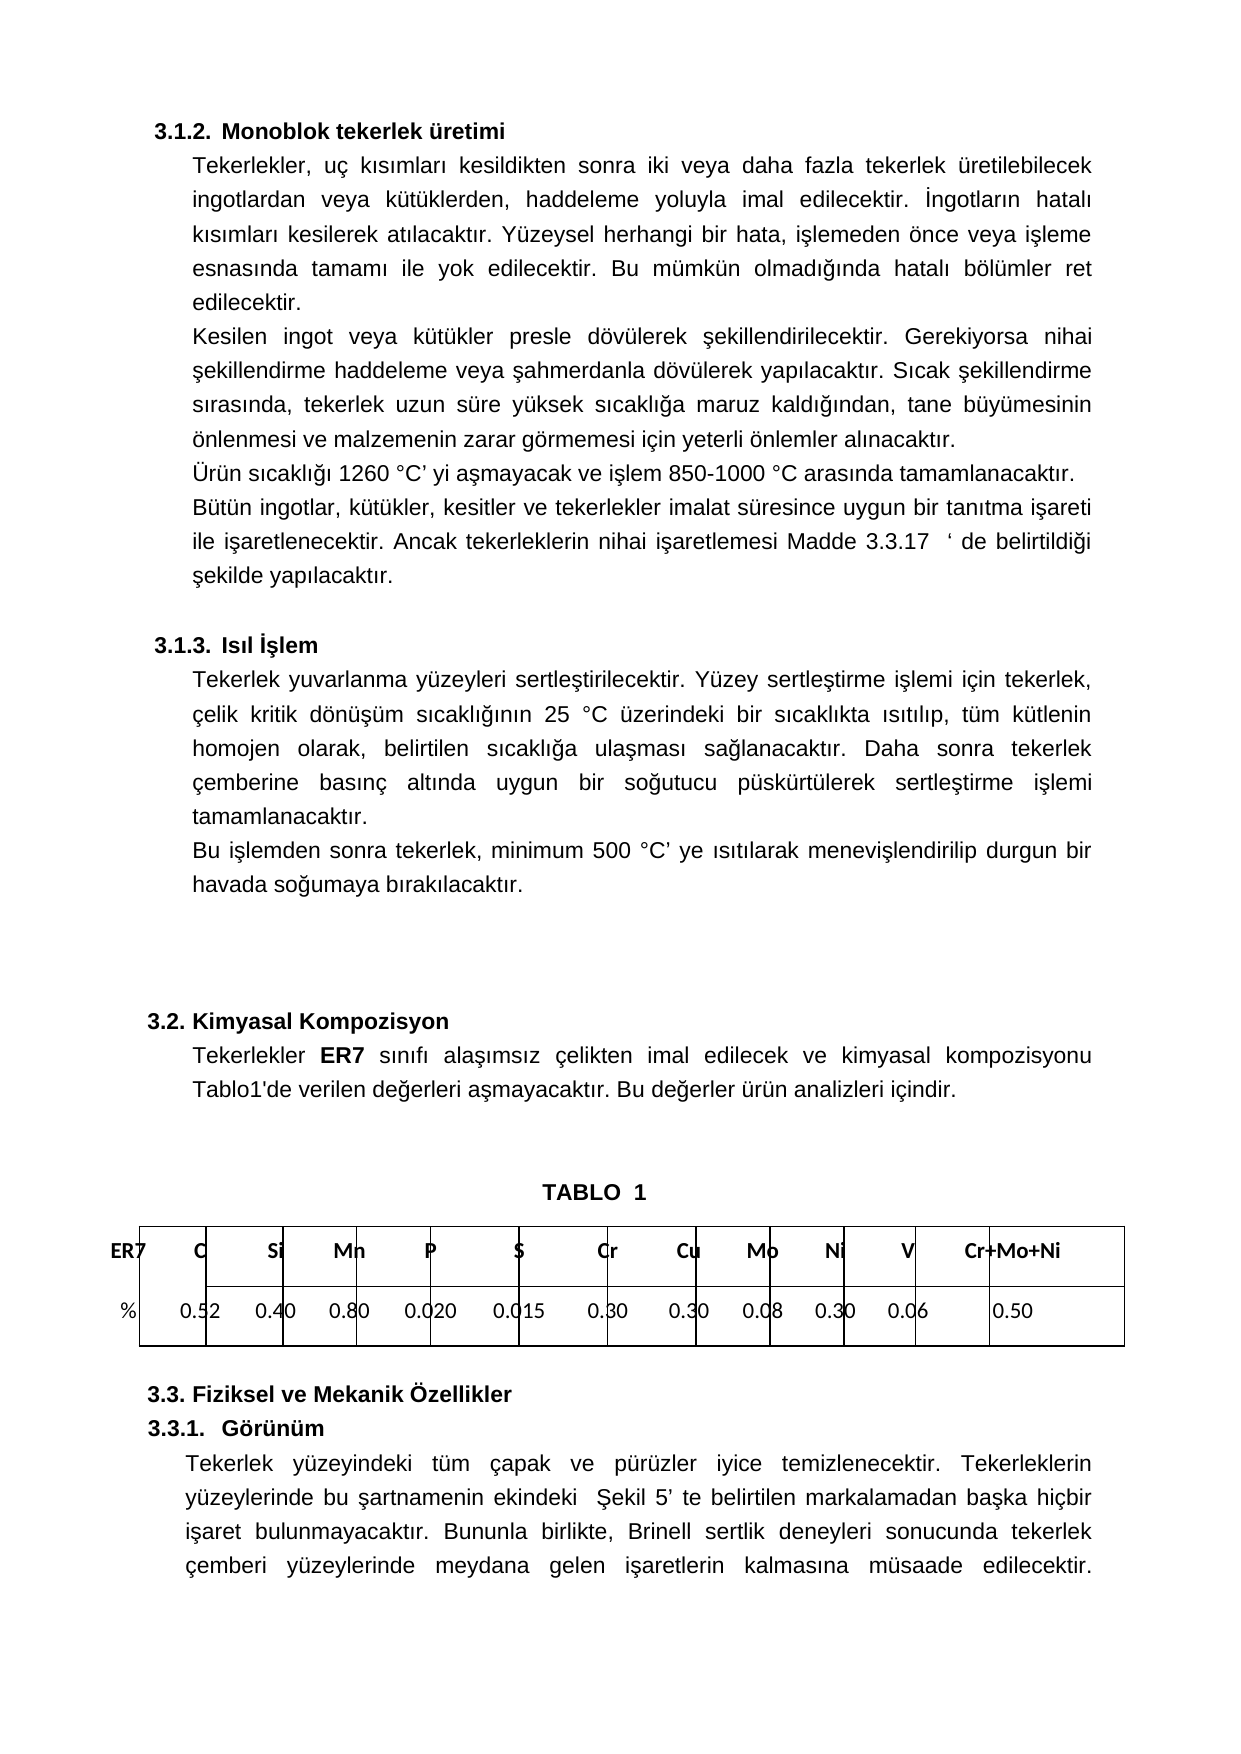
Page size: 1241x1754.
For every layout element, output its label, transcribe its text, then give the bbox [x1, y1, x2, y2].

list Tekerlekler, uç kısımları kesildikten sonra iki veya daha fazla tekerlek üretilebilecek ingotlardan veya kütüklerden, haddeleme yoluyla imal edilecektir. İngotların hatalı kısımları kesilerek atılacaktır. Yüzeysel herhangi bir hata, işlemeden önce veya işleme esnasında tamamı ile yok edilecektir. Bu mümkün olmadığında hatalı bölümler ret edilecektir. [192, 152, 1093, 315]
table_cell 0.30 [697, 1287, 769, 1345]
list Ürün sıcaklığı 1260 °C’ yi aşmayacak ve işlem 850-1000 °C arasında tamamlanacaktır. [192, 460, 1093, 486]
table_cell % [140, 1286, 205, 1345]
table_header Mo [771, 1227, 843, 1286]
table_header Cr [608, 1227, 695, 1286]
list Fiziksel ve Mekanik Özellikler [147, 1381, 1093, 1407]
table_cell 0.40 [284, 1287, 356, 1345]
list TABLO 1 [192, 1179, 1093, 1205]
table_header Si [284, 1227, 356, 1286]
table_cell 0.015 [520, 1287, 607, 1345]
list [185, 1449, 1093, 1578]
list Isıl İşlem [154, 632, 1093, 659]
table_header Cr+Mo+Ni [990, 1227, 1124, 1286]
table_header S [520, 1227, 607, 1286]
list Görünüm [148, 1415, 1093, 1442]
list Bütün ingotlar, kütükler, kesitler ve tekerlekler imalat süresince uygun bir tanıtma işareti ile işaretlenecektir. Ancak tekerleklerin nihai işaretlemesi Madde 3.3.17 ‘ de belirtildiği şekilde yapılacaktır. [192, 494, 1093, 589]
table_cell 0.52 [207, 1287, 282, 1345]
table_header Mn [357, 1227, 430, 1286]
list Bu işlemden sonra tekerlek, minimum 500 °C’ ye ısıtılarak menevişlendirilip durgun bir havada soğumaya bırakılacaktır. [192, 837, 1093, 898]
table_cell 0.50 [990, 1287, 1124, 1345]
list Tekerlek yuvarlanma yüzeyleri sertleştirilecektir. Yüzey sertleştirme işlemi için tekerlek, çelik kritik dönüşüm sıcaklığının 25 °C üzerindeki bir sıcaklıkta ısıtılıp, tüm kütlenin homojen olarak, belirtilen sıcaklığa ulaşması sağlanacaktır. Daha sonra tekerlek çemberine basınç altında uygun bir soğutucu püskürtülerek sertleştirme işlemi tamamlanacaktır. [192, 666, 1093, 829]
list Monoblok tekerlek üretimi [154, 118, 1093, 144]
list Kimyasal Kompozisyon [147, 1008, 1093, 1034]
list Kesilen ingot veya kütükler presle dövülerek şekillendirilecektir. Gerekiyorsa nihai şekillendirme haddeleme veya şahmerdanla dövülerek yapılacaktır. Sıcak şekillendirme sırasında, tekerlek uzun süre yüksek sıcaklığa maruz kaldığından, tane büyümesinin önlenmesi ve malzemenin zarar görmemesi için yeterli önlemler alınacaktır. [192, 323, 1093, 452]
table_header C [207, 1227, 282, 1286]
table_cell 0.30 [608, 1287, 695, 1345]
list Tekerlekler ER7 sınıfı alaşımsız çelikten imal edilecek ve kimyasal kompozisyonu Tablo1'de verilen değerleri aşmayacaktır. Bu değerler ürün analizleri içindir. [192, 1042, 1093, 1103]
table_cell 0.06 [916, 1287, 989, 1345]
table_header P [431, 1227, 518, 1286]
table_header Ni [845, 1227, 915, 1286]
table_header Cu [697, 1227, 769, 1286]
table_cell 0.08 [771, 1287, 843, 1345]
table_cell 0.30 [845, 1287, 915, 1345]
table_header V [916, 1227, 989, 1286]
table_cell 0.020 [431, 1287, 518, 1345]
table_cell 0.80 [357, 1287, 430, 1345]
table_header ER7 [140, 1227, 205, 1286]
